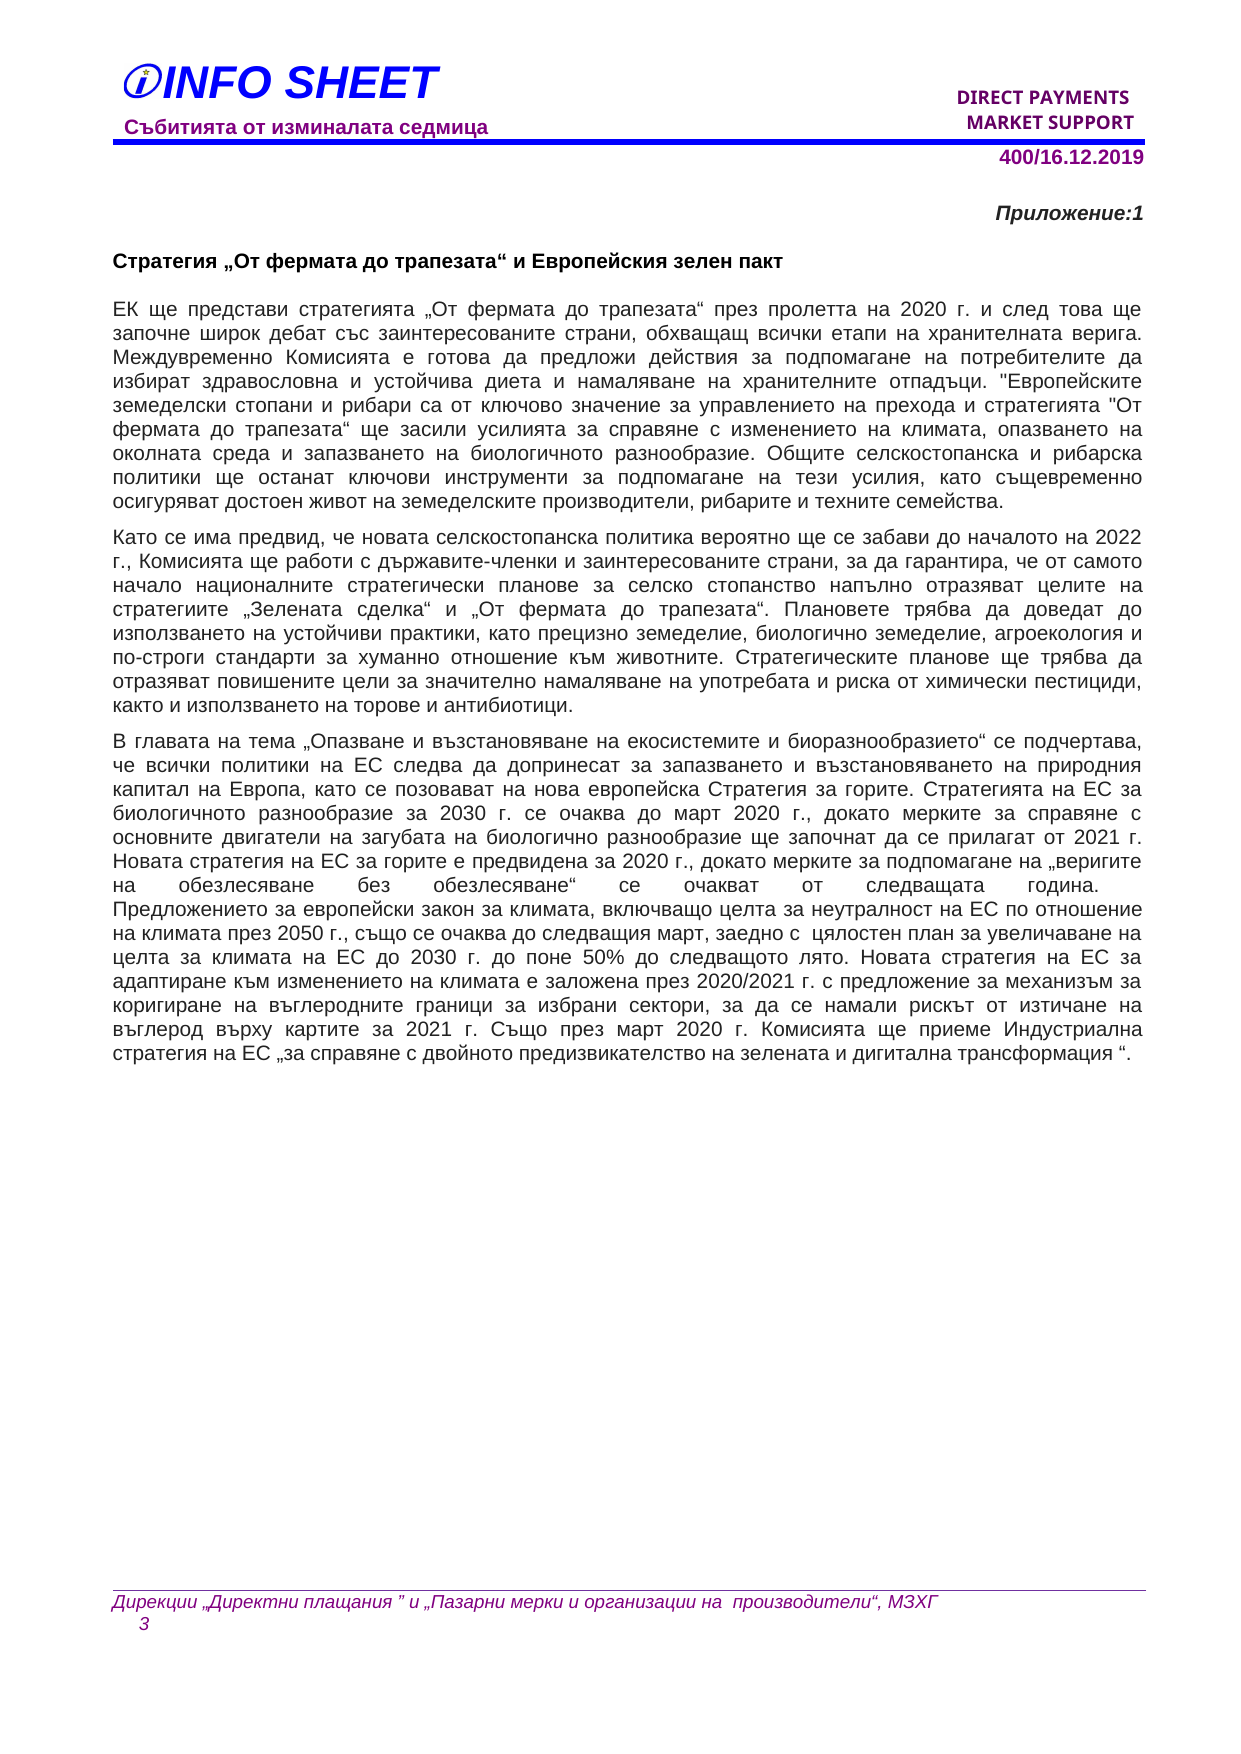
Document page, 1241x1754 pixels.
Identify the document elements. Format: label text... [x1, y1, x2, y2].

text ЕК ще представи стратегията „От фермата до трапезата“ през пролетта на 2020 г. и след това ще започне широк дебат със заинтересованите страни, обхващащ всички етапи на хранителната верига. Междувременно Комисията е готова да предложи действия за подпомагане на потребителите да избират здравословна и устойчива диета и намаляване на хранителните отпадъци. "Европейските земеделски стопани и рибари са от ключово значение за управлението на прехода и стратегията "От фермата до трапезата“ ще засили усилията за справяне с изменението на климата, опазването на околната среда и запазването на биологичното разнообразие. Общите селскостопанска и рибарска политики ще останат ключови инструменти за подпомагане на тези усилия, като същевременно осигуряват достоен живот на земеделските производители, рибарите и техните семейства. [112, 297, 1144, 512]
text Стратегия „От фермата до трапезата“ и Европейския зелен пакт [112, 249, 1144, 273]
text В главата на тема „Опазване и възстановяване на екосистемите и биоразнообразието“ се подчертава, че всички политики на ЕС следва да допринесат за запазването и възстановяването на природния капитал на Европа, като се позовават на нова европейска Стратегия за горите. Стратегията на ЕС за биологичното разнообразие за 2030 г. се очаква до март 2020 г., докато мерките за справяне с основните двигатели на загубата на биологично разнообразие ще започнат да се прилагат от 2021 г. Новата стратегия на ЕС за горите е предвидена за 2020 г., докато мерките за подпомагане на „веригите на обезлесяване без обезлесяване“ се очакват от следващата година. Предложението за европейски закон за климата, включващо целта за неутралност на ЕС по отношение на климата през 2050 г., също се очаква до следващия март, заедно с цялостен план за увеличаване на целта за климата на ЕС до 2030 г. до поне 50% до следващото лято. Новата стратегия на ЕС за адаптиране към изменението на климата е заложена през 2020/2021 г. с предложение за механизъм за коригиране на въглеродните граници за избрани сектори, за да се намали рискът от изтичане на въглерод върху картите за 2021 г. Също през март 2020 г. Комисията ще приеме Индустриална стратегия на ЕС „за справяне с двойното предизвикателство на зелената и дигитална трансформация “. [112, 729, 1144, 1064]
text Приложение:1 [112, 169, 1144, 225]
picture [123, 63, 163, 99]
text Като се има предвид, че новата селскостопанска политика вероятно ще се забави до началото на 2022 г., Комисията ще работи с държавите-членки и заинтересованите страни, за да гарантира, че от самото начало националните стратегически планове за селско стопанство напълно отразяват целите на стратегиите „Зелената сделка“ и „От фермата до трапезата“. Плановете трябва да доведат до използването на устойчиви практики, като прецизно земеделие, биологично земеделие, агроекология и по-строги стандарти за хуманно отношение към животните. Стратегическите планове ще трябва да отразяват повишените цели за значително намаляване на употребата и риска от химически пестициди, както и използването на торове и антибиотици. [112, 525, 1144, 717]
